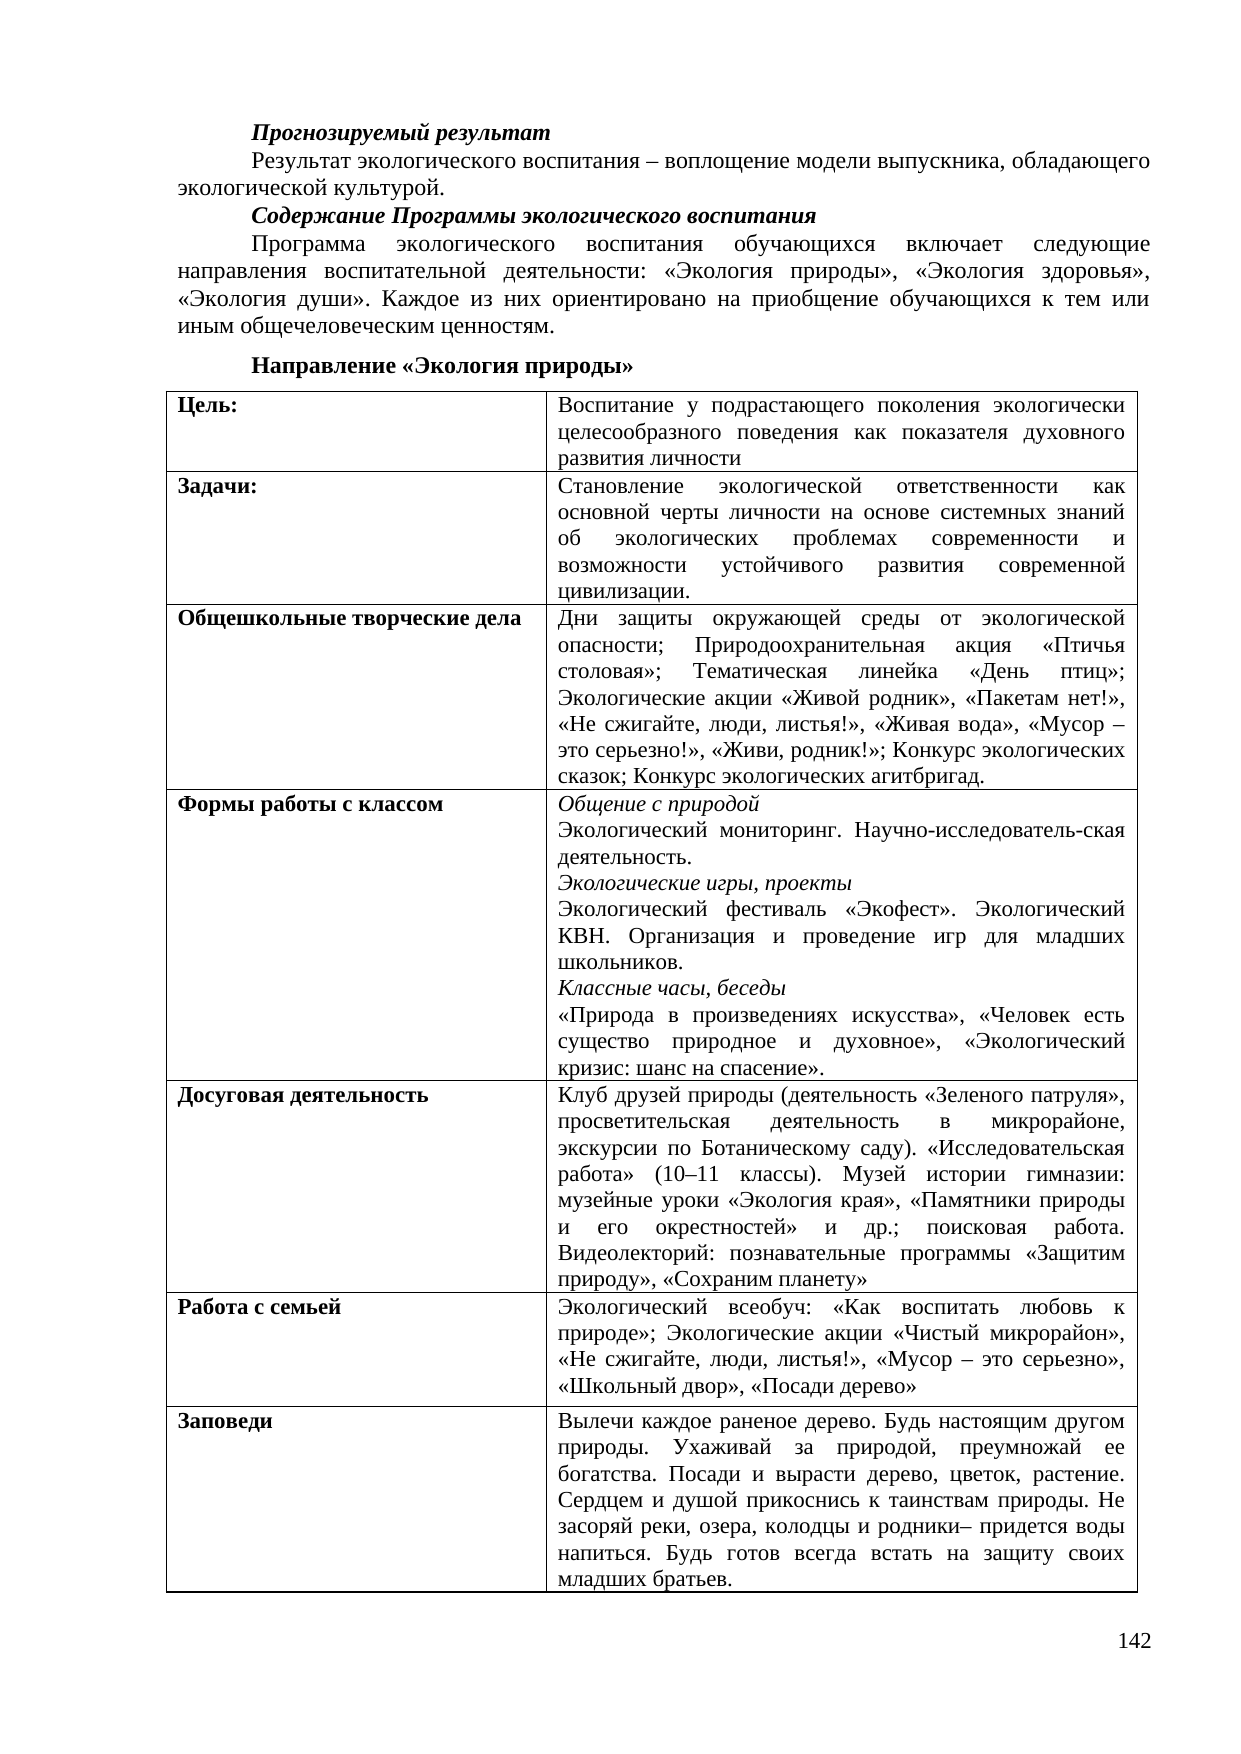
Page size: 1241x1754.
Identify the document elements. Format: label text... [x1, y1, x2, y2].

text Программа экологического воспитания обучающихся включает следующие направления воспитательной деятельности: «Экология природы», «Экология здоровья», «Экология души». Каждое из них ориентировано на приобщение обучающихся к тем или иным общечеловеческим ценностям. [177, 228, 1152, 339]
text Результат экологического воспитания – воплощение модели выпускника, обладающего экологической культурой. [177, 146, 1152, 201]
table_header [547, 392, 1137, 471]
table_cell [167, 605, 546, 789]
text Содержание Программы экологического воспитания [177, 201, 1152, 228]
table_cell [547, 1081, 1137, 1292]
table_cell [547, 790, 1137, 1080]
text Прогнозируемый результат [177, 118, 1152, 146]
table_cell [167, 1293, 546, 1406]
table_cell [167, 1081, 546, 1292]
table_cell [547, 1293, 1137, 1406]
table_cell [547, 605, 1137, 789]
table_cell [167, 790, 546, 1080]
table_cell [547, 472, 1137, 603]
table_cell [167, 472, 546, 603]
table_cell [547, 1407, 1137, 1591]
text Направление «Экология природы» [177, 351, 1152, 378]
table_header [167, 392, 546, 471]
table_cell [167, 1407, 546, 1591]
